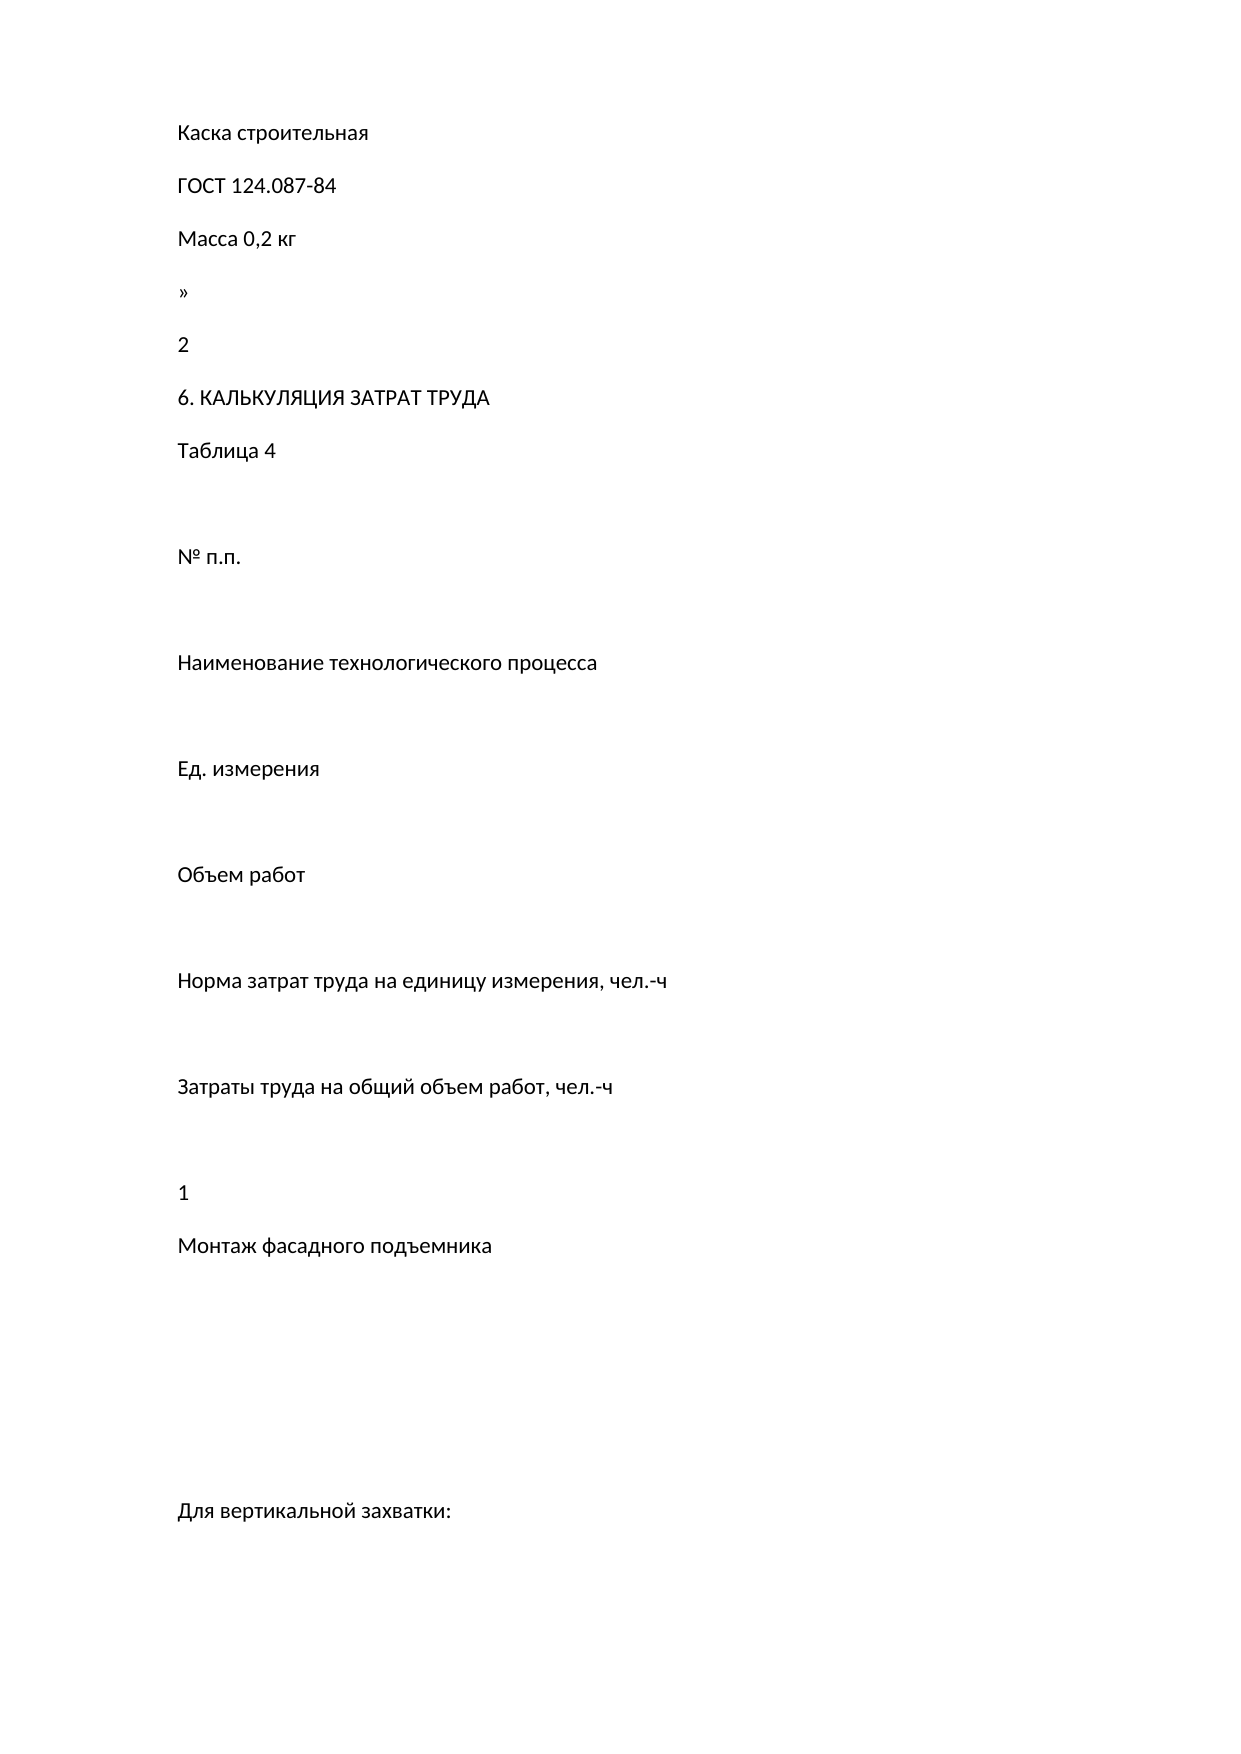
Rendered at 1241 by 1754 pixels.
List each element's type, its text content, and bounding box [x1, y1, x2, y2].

text 1 [177, 1178, 1152, 1207]
text Объем работ [177, 860, 1152, 888]
text Монтаж фасадного подъемника [177, 1232, 1152, 1259]
text Таблица 4 [177, 436, 1152, 464]
text Затраты труда на общий объем работ, чел.-ч [177, 1072, 1152, 1101]
text » [177, 277, 1152, 305]
text 2 [177, 330, 1152, 358]
text ГОСТ 124.087-84 [177, 171, 1152, 199]
text Каска строительная [177, 118, 1152, 146]
text 6. КАЛЬКУЛЯЦИЯ ЗАТРАТ ТРУДА [177, 383, 1152, 411]
text Для вертикальной захватки: [177, 1497, 1152, 1525]
text № п.п. [177, 542, 1152, 570]
text Наименование технологического процесса [177, 648, 1152, 676]
text Ед. измерения [177, 754, 1152, 782]
text Масса 0,2 кг [177, 224, 1152, 252]
text Норма затрат труда на единицу измерения, чел.-ч [177, 966, 1152, 994]
